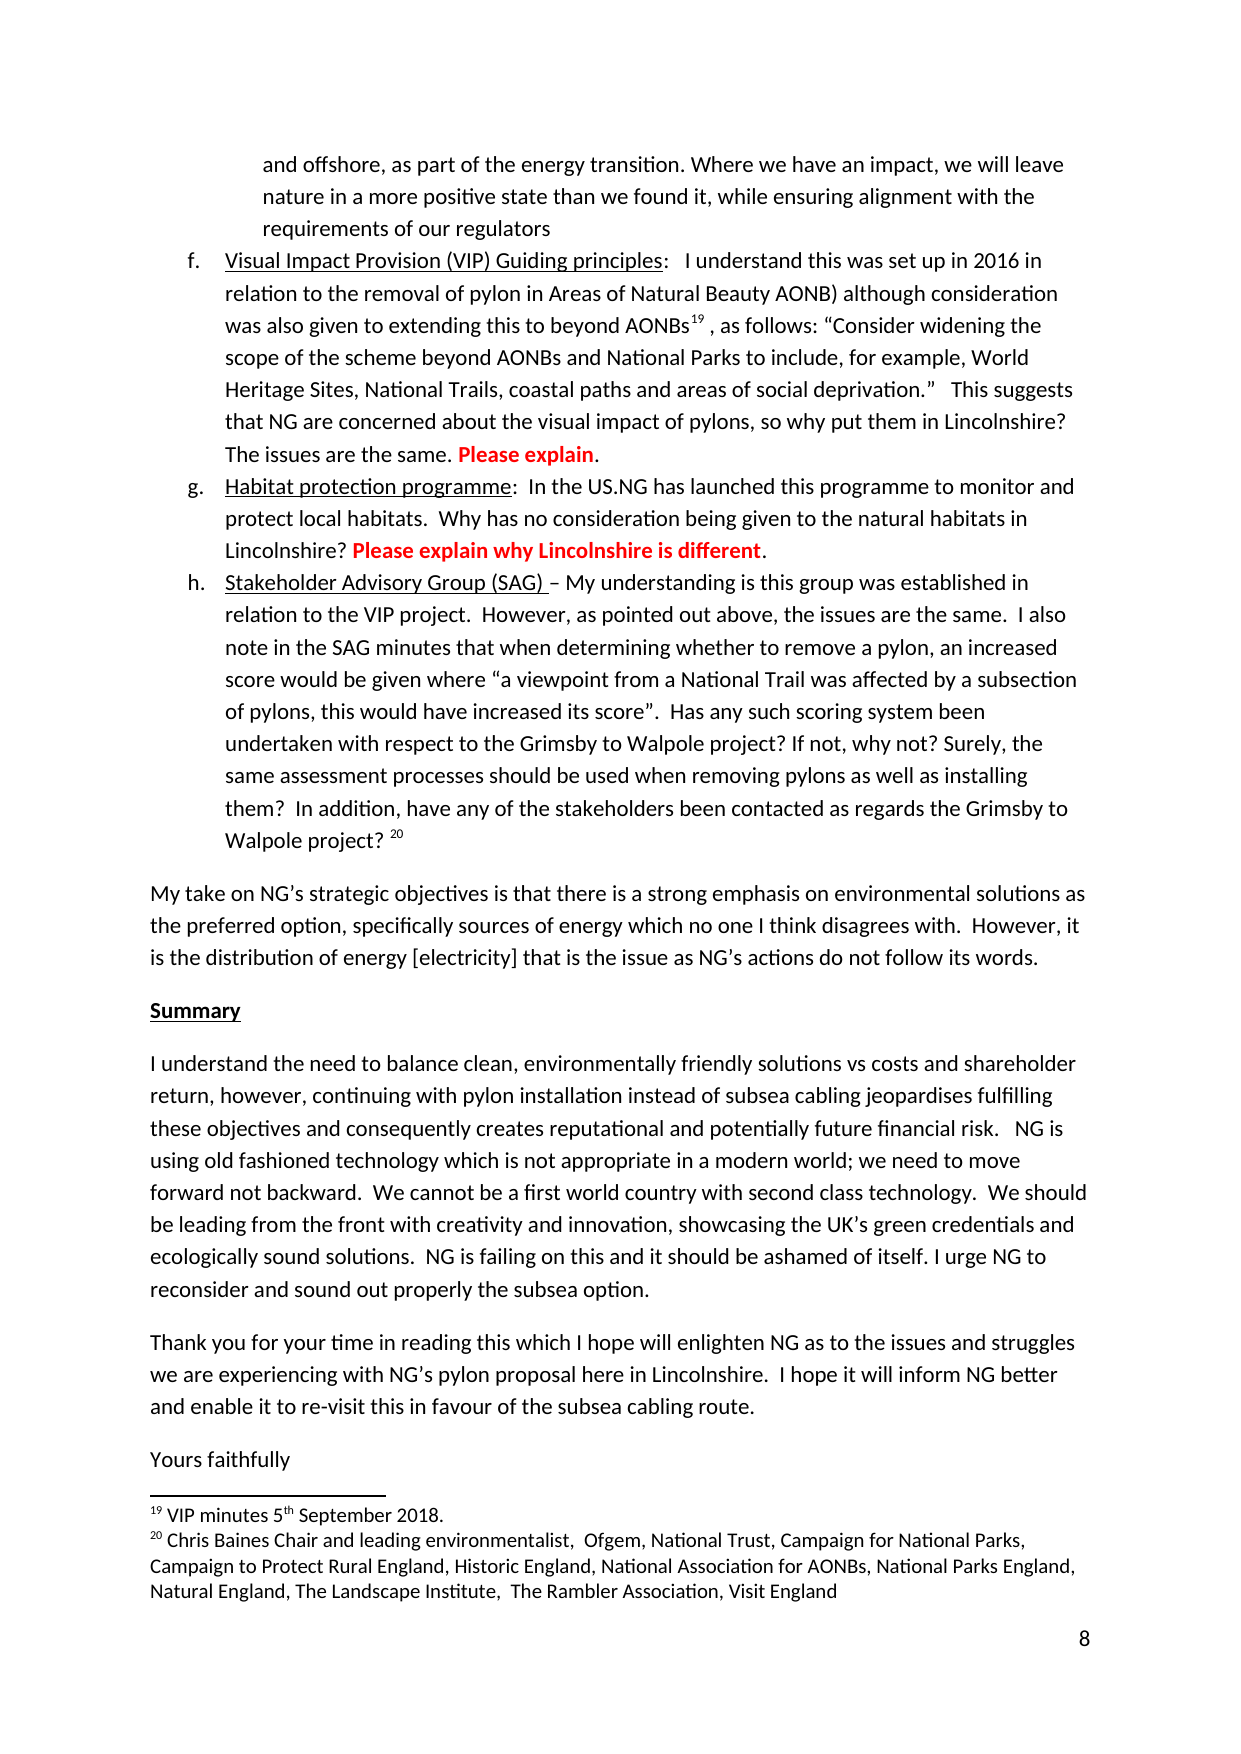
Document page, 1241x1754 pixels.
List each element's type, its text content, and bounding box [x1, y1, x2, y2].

text I understand the need to balance clean, environmentally friendly solutions vs costs and shareholder return, however, continuing with pylon installation instead of subsea cabling jeopardises fulfilling these objectives and consequently creates reputational and potentially future financial risk. NG is using old fashioned technology which is not appropriate in a modern world; we need to move forward not backward. We cannot be a first world country with second class technology. We should be leading from the front with creativity and innovation, showcasing the UK’s green credentials and ecologically sound solutions. NG is failing on this and it should be ashamed of itself. I urge NG to reconsider and sound out properly the subsea option. [150, 1049, 1090, 1303]
text Summary [150, 996, 1090, 1024]
list Stakeholder Advisory Group (SAG) – My understanding is this group was established in relation to the VIP project. However, as pointed out above, the issues are the same. I also note in the SAG minutes that when determining whether to remove a pylon, an increased score would be given where “a viewpoint from a National Trail was affected by a subsection of pylons, this would have increased its score”. Has any such scoring system been undertaken with respect to the Grimsby to Walpole project? If not, why not? Surely, the same assessment processes should be used when removing pylons as well as installing them? In addition, have any of the stakeholders been contacted as regards the Grimsby to Walpole project? [187, 568, 1090, 854]
list Visual Impact Provision (VIP) Guiding principles: I understand this was set up in 2016 in relation to the removal of pylon in Areas of Natural Beauty AONB) although consideration was also given to extending this to beyond AONBs , as follows: “Consider widening the scope of the scheme beyond AONBs and National Parks to include, for example, World Heritage Sites, National Trails, coastal paths and areas of social deprivation.” This suggests that NG are concerned about the visual impact of pylons, so why put them in Lincolnshire? The issues are the same. Please explain. [187, 247, 1090, 468]
text Yours faithfully [150, 1445, 1090, 1473]
text My take on NG’s strategic objectives is that there is a strong emphasis on environmental solutions as the preferred option, specifically sources of energy which no one I think disagrees with. However, it is the distribution of energy [electricity] that is the issue as NG’s actions do not follow its words. [150, 879, 1090, 971]
text Thank you for your time in reading this which I hope will enlighten NG as to the issues and struggles we are experiencing with NG’s pylon proposal here in Lincolnshire. I hope it will inform NG better and enable it to re-visit this in favour of the subsea cabling route. [150, 1328, 1090, 1420]
list Habitat protection programme: In the US.NG has launched this programme to monitor and protect local habitats. Why has no consideration being given to the natural habitats in Lincolnshire? Please explain why Lincolnshire is different. [187, 472, 1090, 564]
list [225, 150, 1090, 242]
